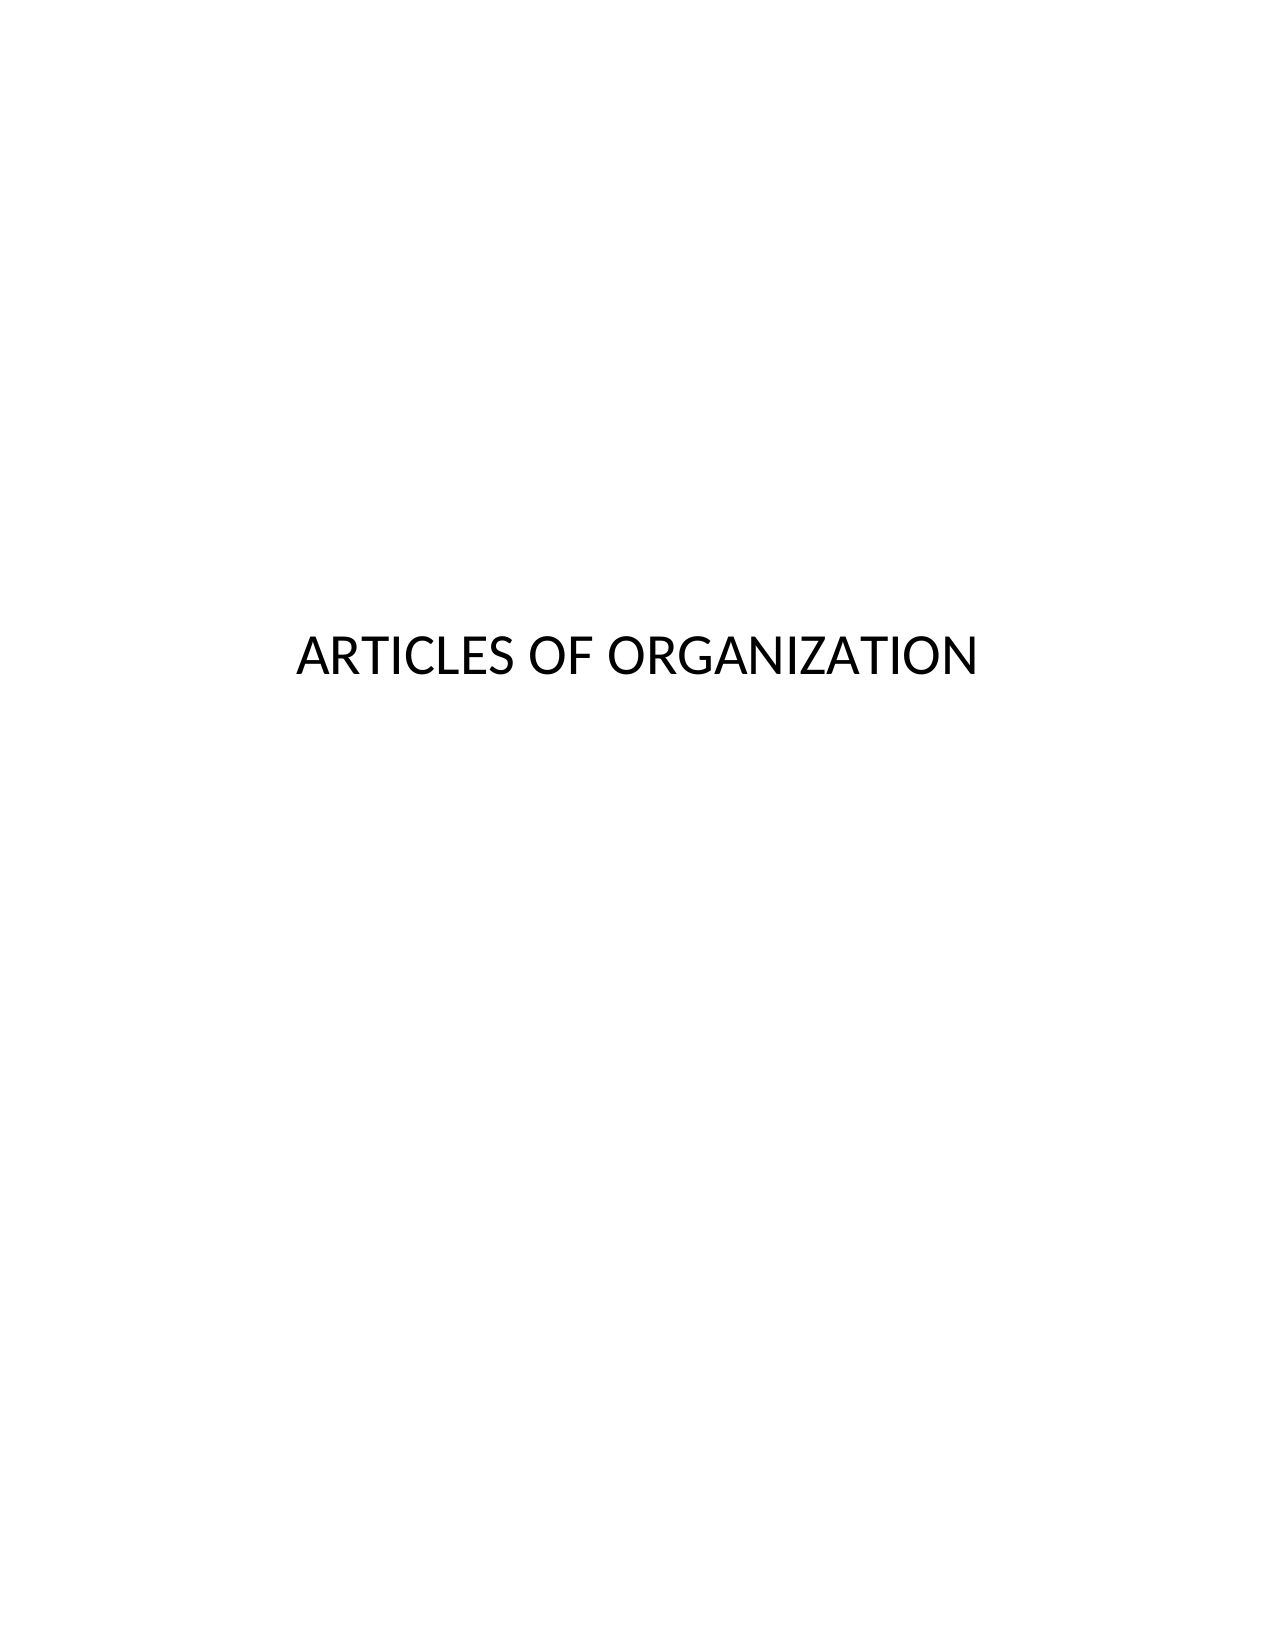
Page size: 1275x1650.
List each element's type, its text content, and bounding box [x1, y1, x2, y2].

subtitle ARTICLES OF ORGANIZATION [296, 619, 979, 689]
